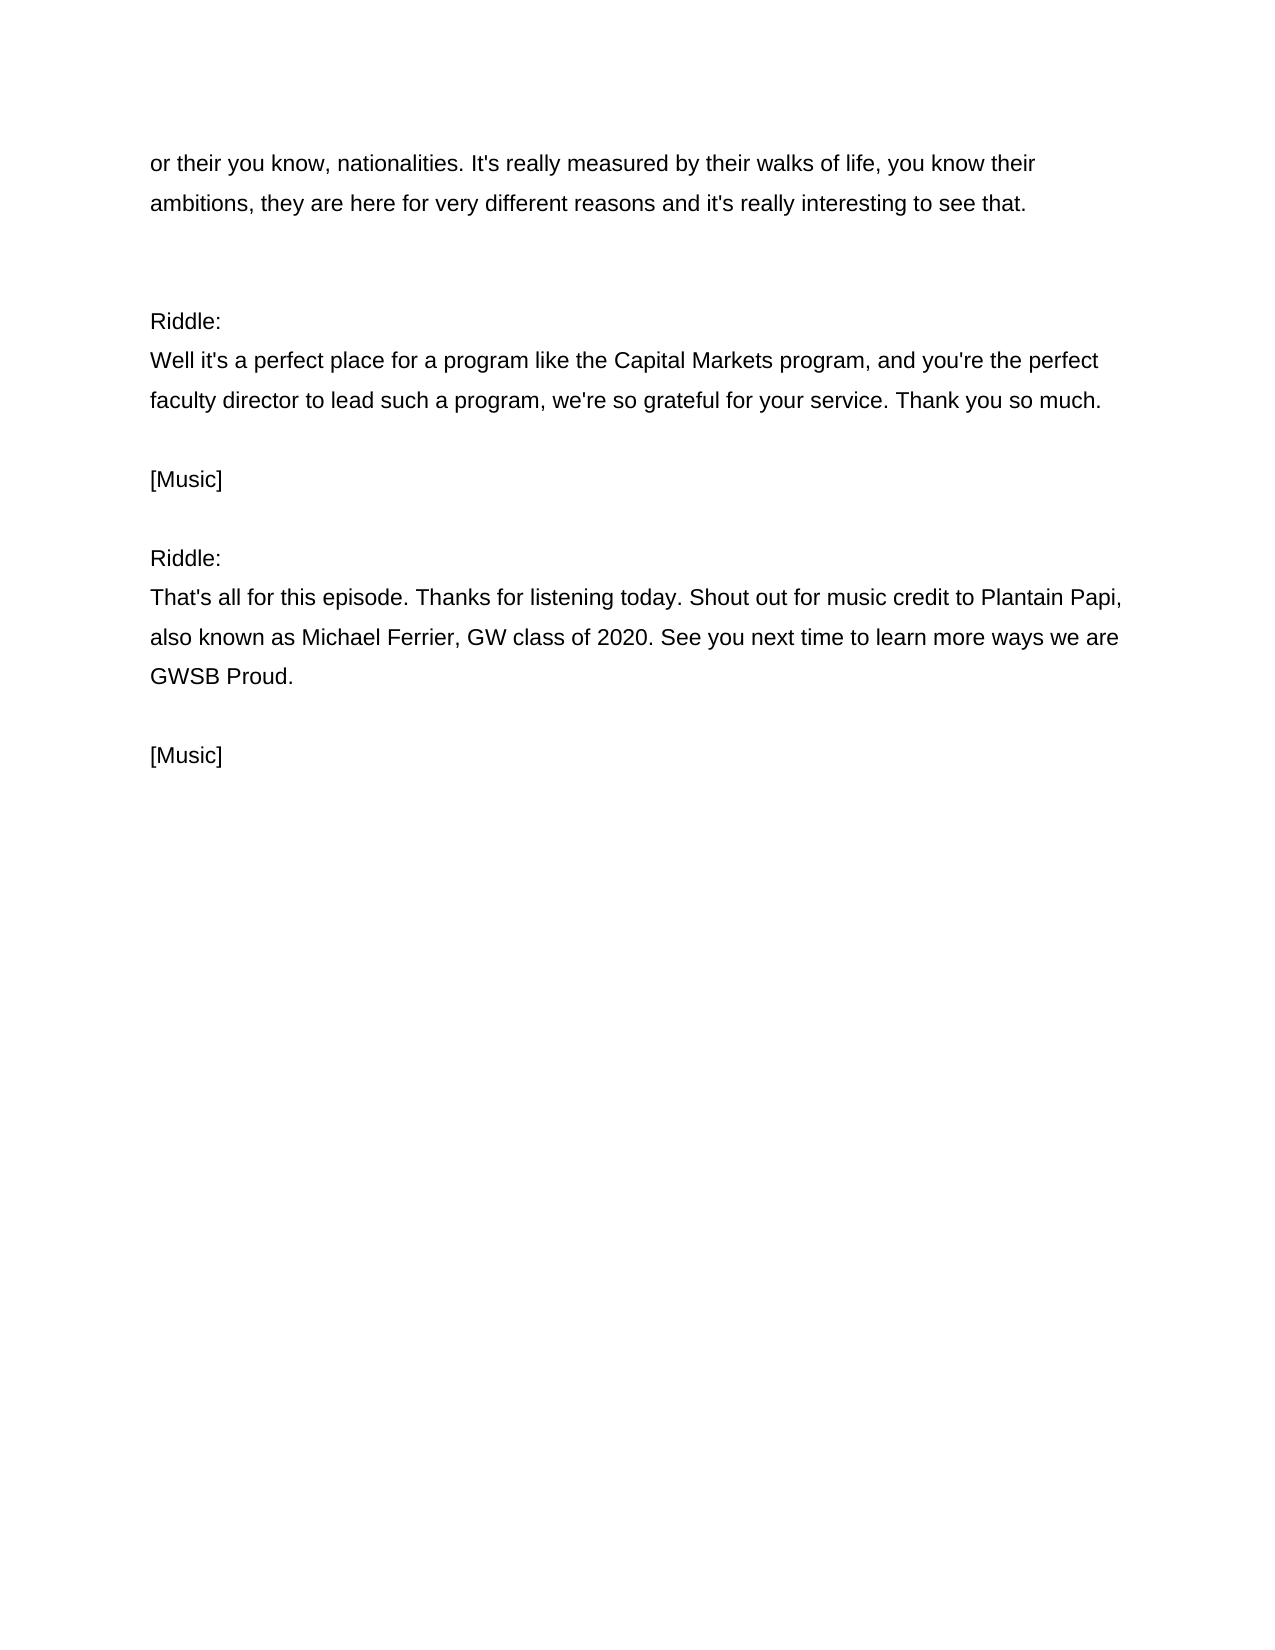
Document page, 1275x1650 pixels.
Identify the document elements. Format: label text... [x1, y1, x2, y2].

text Well it's a perfect place for a program like the Capital Markets program, and you're the perfect faculty director to lead such a program, we're so grateful for your service. Thank you so much. [150, 347, 1125, 413]
text Riddle: [150, 545, 1125, 571]
text Riddle: [150, 308, 1125, 334]
text [Music] [150, 466, 1125, 492]
text That's all for this episode. Thanks for listening today. Shout out for music credit to Plantain Papi, also known as Michael Ferrier, GW class of 2020. See you next time to learn more ways we are GWSB Proud. [150, 584, 1125, 689]
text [150, 150, 1125, 216]
text [Music] [150, 742, 1125, 768]
